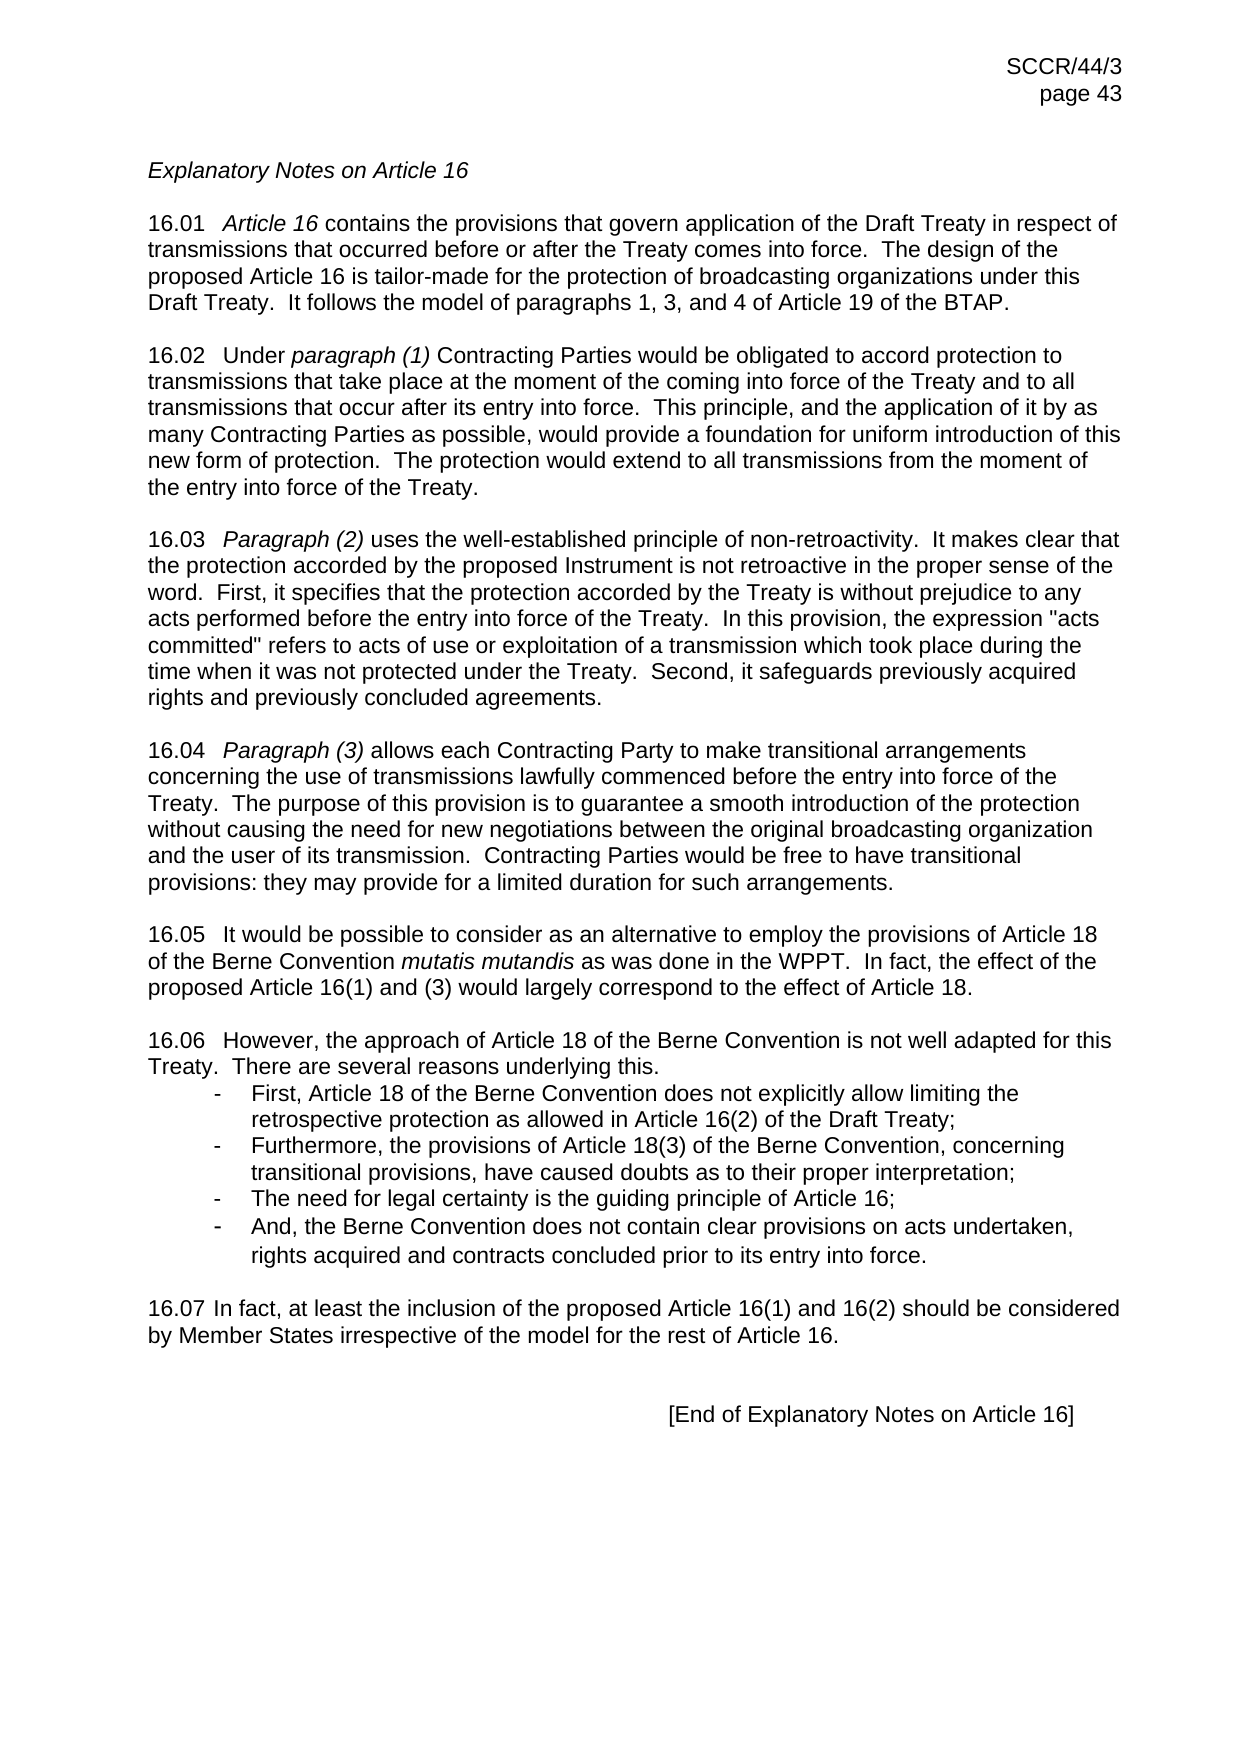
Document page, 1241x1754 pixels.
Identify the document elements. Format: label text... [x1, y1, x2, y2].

text 16.06 However, the approach of Article 18 of the Berne Convention is not well adapted for this Treaty. There are several reasons underlying this. [148, 1027, 1122, 1079]
text 16.04 Paragraph (3) allows each Contracting Party to make transitional arrangements concerning the use of transmissions lawfully commenced before the entry into force of the Treaty. The purpose of this provision is to guarantee a smooth introduction of the protection without causing the need for new negotiations between the original broadcasting organization and the user of its transmission. Contracting Parties would be free to have transitional provisions: they may provide for a limited duration for such arrangements. [148, 737, 1122, 895]
text 16.07 In fact, at least the inclusion of the proposed Article 16(1) and 16(2) should be considered by Member States irrespective of the model for the rest of Article 16. [148, 1295, 1122, 1348]
list And, the Berne Convention does not contain clear provisions on acts undertaken, rights acquired and contracts concluded prior to its entry into force. [213, 1211, 1122, 1269]
list First, Article 18 of the Berne Convention does not explicitly allow limiting the retrospective protection as allowed in Article 16(2) of the Draft Treaty; [214, 1079, 1122, 1132]
text 16.01 Article 16 contains the provisions that govern application of the Draft Treaty in respect of transmissions that occurred before or after the Treaty comes into force. The design of the proposed Article 16 is tailor-made for the protection of broadcasting organizations under this Draft Treaty. It follows the model of paragraphs 1, 3, and 4 of Article 19 of the BTAP. [148, 210, 1122, 315]
text [End of Explanatory Notes on Article 16] [620, 1401, 1122, 1427]
text 16.03 Paragraph (2) uses the well-established principle of non-retroactivity. It makes clear that the protection accorded by the proposed Instrument is not retroactive in the proper sense of the word. First, it specifies that the protection accorded by the Treaty is without prejudice to any acts performed before the entry into force of the Treaty. In this provision, the expression "acts committed" refers to acts of use or exploitation of a transmission which took place during the time when it was not protected under the Treaty. Second, it safeguards previously acquired rights and previously concluded agreements. [148, 526, 1122, 711]
list The need for legal certainty is the guiding principle of Article 16; [213, 1185, 1122, 1211]
text 16.02 Under paragraph (1) Contracting Parties would be obligated to accord protection to transmissions that take place at the moment of the coming into force of the Treaty and to all transmissions that occur after its entry into force. This principle, and the application of it by as many Contracting Parties as possible, would provide a foundation for uniform introduction of this new form of protection. The protection would extend to all transmissions from the moment of the entry into force of the Treaty. [148, 342, 1122, 500]
list Furthermore, the provisions of Article 18(3) of the Berne Convention, concerning transitional provisions, have caused doubts as to their proper interpretation; [213, 1132, 1122, 1185]
text Explanatory Notes on Article 16 [148, 157, 1122, 183]
text 16.05 It would be possible to consider as an alternative to employ the provisions of Article 18 of the Berne Convention mutatis mutandis as was done in the WPPT. In fact, the effect of the proposed Article 16(1) and (3) would largely correspond to the effect of Article 18. [148, 921, 1122, 1001]
